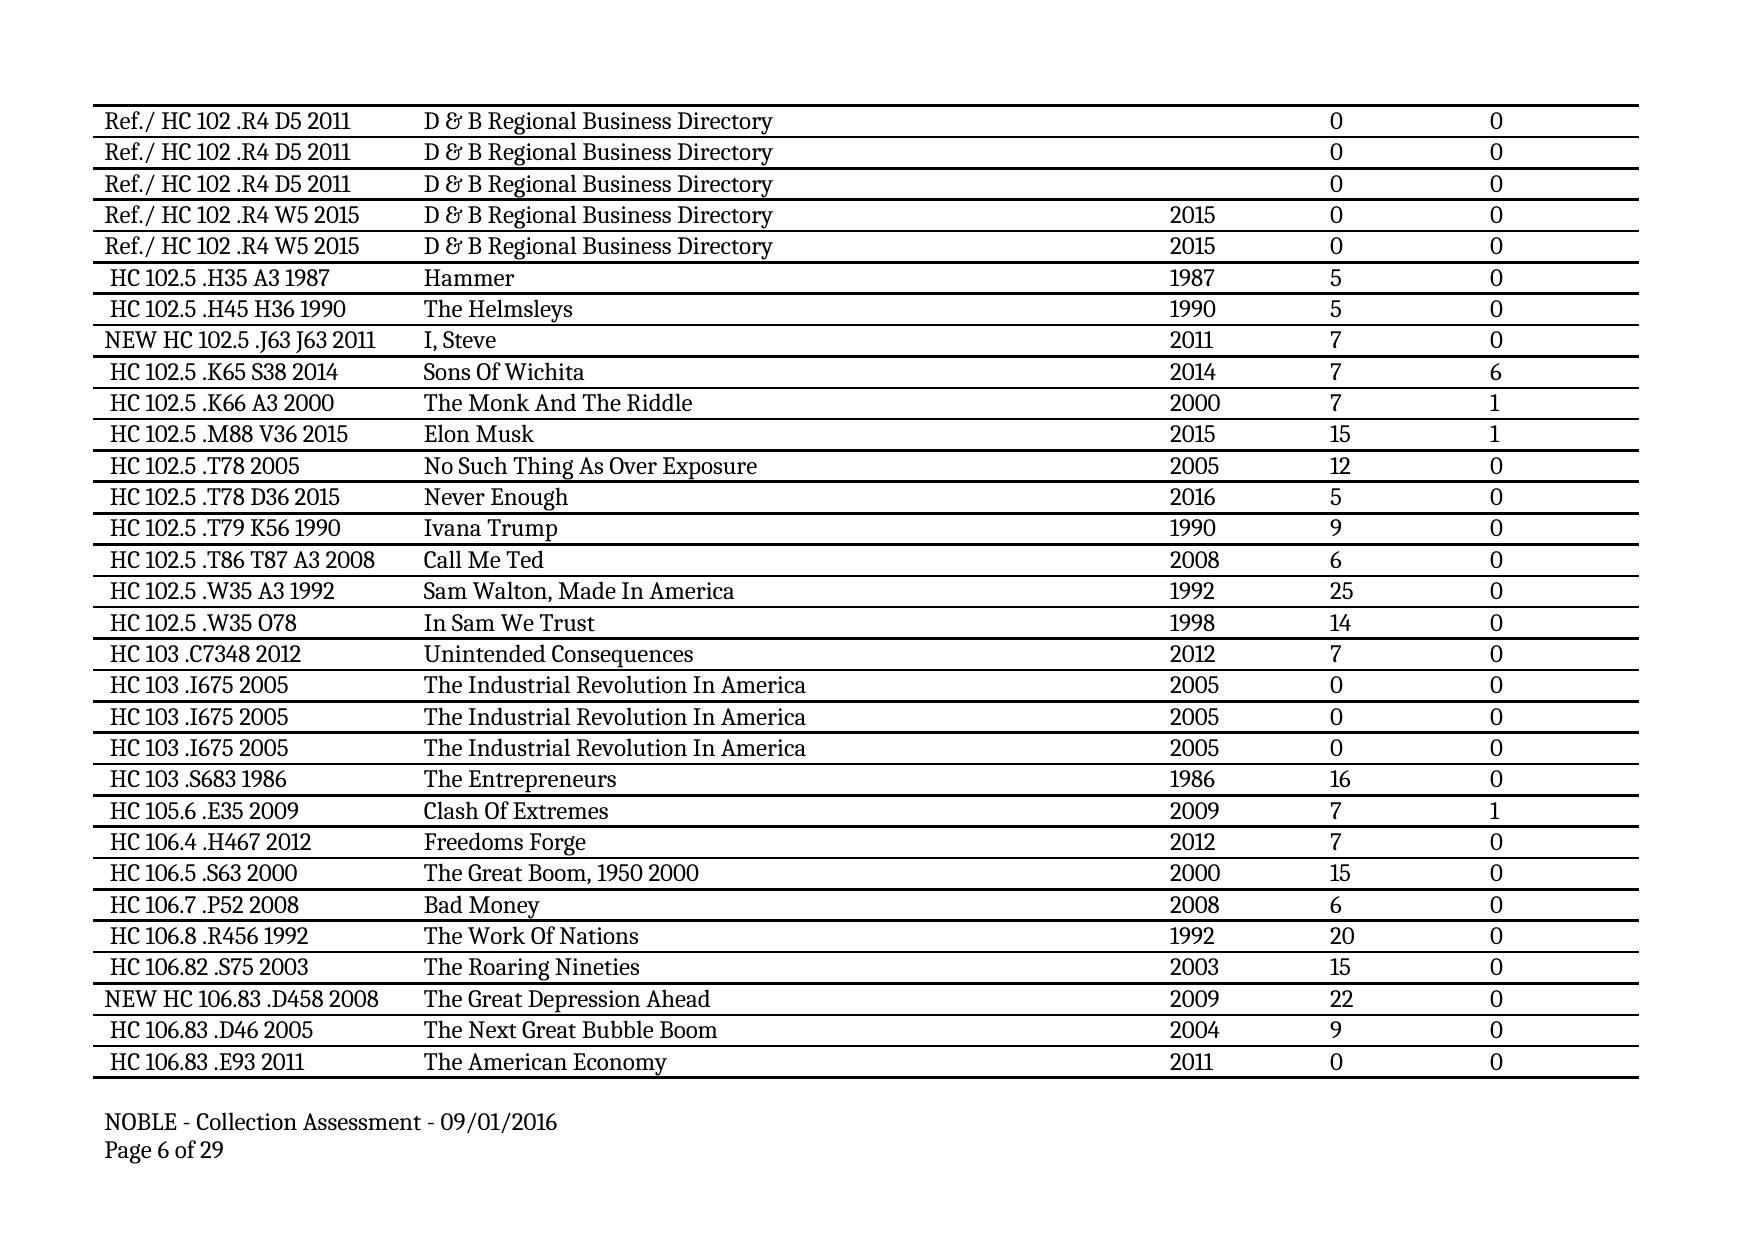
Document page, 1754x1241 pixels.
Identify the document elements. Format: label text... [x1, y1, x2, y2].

table_cell 0 [1479, 922, 1638, 951]
table_cell HC 106.82 .S75 2003 [93, 953, 412, 982]
table_cell 12 [1319, 452, 1478, 480]
table_cell NEW HC 106.83 .D458 2008 [93, 985, 412, 1013]
table_cell HC 102.5 .H45 H36 1990 [93, 295, 412, 324]
table_cell HC 103 .I675 2005 [93, 703, 412, 731]
table_cell 1990 [1159, 515, 1319, 543]
table_cell The Industrial Revolution In America [413, 703, 1159, 731]
table_cell 0 [1479, 295, 1638, 324]
table_cell 0 [1319, 671, 1478, 700]
table_cell HC 105.6 .E35 2009 [93, 797, 412, 825]
table_cell 7 [1319, 640, 1478, 668]
table_cell 2000 [1159, 389, 1319, 418]
table_cell 2003 [1159, 953, 1319, 982]
table_cell 1986 [1159, 765, 1319, 794]
table_cell 2014 [1159, 358, 1319, 386]
table_cell 15 [1319, 420, 1478, 449]
table_cell Ivana Trump [413, 515, 1159, 543]
table_cell 25 [1319, 577, 1478, 606]
table_cell HC 106.83 .D46 2005 [93, 1016, 412, 1045]
table_cell The Roaring Nineties [413, 953, 1159, 982]
table_cell HC 106.83 .E93 2011 [93, 1047, 412, 1076]
table_cell HC 102.5 .M88 V36 2015 [93, 420, 412, 449]
table_cell The Industrial Revolution In America [413, 734, 1159, 763]
table_cell 7 [1319, 358, 1478, 386]
table_cell HC 106.4 .H467 2012 [93, 828, 412, 857]
table_cell Ref./ HC 102 .R4 D5 2011 [93, 107, 412, 136]
table_cell 0 [1479, 640, 1638, 668]
table_cell 7 [1319, 797, 1478, 825]
table_cell 2009 [1159, 985, 1319, 1013]
table_cell Never Enough [413, 483, 1159, 512]
table_cell 2000 [1159, 859, 1319, 888]
table_cell 22 [1319, 985, 1478, 1013]
table_cell 16 [1319, 765, 1478, 794]
table_cell The Helmsleys [413, 295, 1159, 324]
table_cell 0 [1479, 201, 1638, 229]
table_cell 0 [1479, 264, 1638, 292]
table_cell Sam Walton, Made In America [413, 577, 1159, 606]
table_cell HC 106.5 .S63 2000 [93, 859, 412, 888]
table_cell 15 [1319, 953, 1478, 982]
table_cell In Sam We Trust [413, 608, 1159, 637]
table_cell 2011 [1159, 326, 1319, 355]
table_cell HC 102.5 .T79 K56 1990 [93, 515, 412, 543]
table_cell 0 [1319, 703, 1478, 731]
table_cell Unintended Consequences [413, 640, 1159, 668]
table_cell Clash Of Extremes [413, 797, 1159, 825]
table_cell [1159, 170, 1319, 198]
table_cell HC 102.5 .W35 O78 [93, 608, 412, 637]
table_cell 0 [1479, 546, 1638, 574]
table_cell 0 [1319, 734, 1478, 763]
table_cell HC 102.5 .H35 A3 1987 [93, 264, 412, 292]
table_cell HC 102.5 .T78 D36 2015 [93, 483, 412, 512]
table_cell 1998 [1159, 608, 1319, 637]
table_cell 2009 [1159, 797, 1319, 825]
table_cell 9 [1319, 1016, 1478, 1045]
table_cell 2012 [1159, 828, 1319, 857]
table_cell Ref./ HC 102 .R4 D5 2011 [93, 170, 412, 198]
table_cell 14 [1319, 608, 1478, 637]
table_cell 5 [1319, 264, 1478, 292]
table_cell 1 [1479, 389, 1638, 418]
table_cell Sons Of Wichita [413, 358, 1159, 386]
table_cell 2016 [1159, 483, 1319, 512]
table_cell The Entrepreneurs [413, 765, 1159, 794]
table_cell 7 [1319, 326, 1478, 355]
table_cell HC 102.5 .T78 2005 [93, 452, 412, 480]
table_cell 6 [1479, 358, 1638, 386]
table_cell 2015 [1159, 201, 1319, 229]
table_cell The Monk And The Riddle [413, 389, 1159, 418]
table_cell 0 [1319, 232, 1478, 261]
table_cell 0 [1479, 891, 1638, 919]
table_cell 2005 [1159, 703, 1319, 731]
table_cell HC 103 .I675 2005 [93, 671, 412, 700]
table_cell 2011 [1159, 1047, 1319, 1076]
table_cell 1987 [1159, 264, 1319, 292]
table_cell [1159, 138, 1319, 167]
table_cell 0 [1479, 953, 1638, 982]
table_cell 0 [1479, 577, 1638, 606]
table_cell 0 [1479, 671, 1638, 700]
table_cell 0 [1479, 326, 1638, 355]
table_cell 1992 [1159, 577, 1319, 606]
table_cell 0 [1479, 734, 1638, 763]
table_cell HC 106.8 .R456 1992 [93, 922, 412, 951]
table_cell Bad Money [413, 891, 1159, 919]
table_cell HC 103 .C7348 2012 [93, 640, 412, 668]
table_cell 2015 [1159, 420, 1319, 449]
table_cell Elon Musk [413, 420, 1159, 449]
table_cell D & B Regional Business Directory [413, 138, 1159, 167]
table_cell 0 [1319, 170, 1478, 198]
table_cell D & B Regional Business Directory [413, 170, 1159, 198]
table_cell 6 [1319, 891, 1478, 919]
table_cell 0 [1479, 232, 1638, 261]
table_cell HC 102.5 .T86 T87 A3 2008 [93, 546, 412, 574]
table_cell 2012 [1159, 640, 1319, 668]
table_cell 2008 [1159, 546, 1319, 574]
table_cell 7 [1319, 828, 1478, 857]
table_cell 0 [1479, 170, 1638, 198]
table_cell 0 [1479, 452, 1638, 480]
table_cell 0 [1319, 138, 1478, 167]
table_cell HC 102.5 .W35 A3 1992 [93, 577, 412, 606]
table_cell 9 [1319, 515, 1478, 543]
table_cell 0 [1479, 703, 1638, 731]
table_cell HC 103 .S683 1986 [93, 765, 412, 794]
table_cell 0 [1479, 828, 1638, 857]
table_cell 2005 [1159, 452, 1319, 480]
table_cell 0 [1479, 1016, 1638, 1045]
table_cell HC 102.5 .K65 S38 2014 [93, 358, 412, 386]
table_cell 5 [1319, 295, 1478, 324]
table_cell NEW HC 102.5 .J63 J63 2011 [93, 326, 412, 355]
table_cell The Great Depression Ahead [413, 985, 1159, 1013]
table_cell 2015 [1159, 232, 1319, 261]
table_cell D & B Regional Business Directory [413, 232, 1159, 261]
table_cell Freedoms Forge [413, 828, 1159, 857]
table_cell [1159, 107, 1319, 136]
table_cell D & B Regional Business Directory [413, 201, 1159, 229]
table_cell 0 [1319, 1047, 1478, 1076]
table_cell 0 [1479, 608, 1638, 637]
table_cell 0 [1479, 515, 1638, 543]
table_cell No Such Thing As Over Exposure [413, 452, 1159, 480]
table_cell 0 [1479, 985, 1638, 1013]
table_cell HC 106.7 .P52 2008 [93, 891, 412, 919]
table_cell Call Me Ted [413, 546, 1159, 574]
table_cell I, Steve [413, 326, 1159, 355]
table_cell 1 [1479, 420, 1638, 449]
table_cell 1992 [1159, 922, 1319, 951]
table_cell 0 [1479, 859, 1638, 888]
table_cell 0 [1319, 107, 1478, 136]
table_cell 2005 [1159, 671, 1319, 700]
table_cell The Next Great Bubble Boom [413, 1016, 1159, 1045]
table_cell Ref./ HC 102 .R4 D5 2011 [93, 138, 412, 167]
table_cell HC 103 .I675 2005 [93, 734, 412, 763]
table_cell 5 [1319, 483, 1478, 512]
table_cell The Great Boom, 1950 2000 [413, 859, 1159, 888]
table_cell 15 [1319, 859, 1478, 888]
table_cell 6 [1319, 546, 1478, 574]
table_cell HC 102.5 .K66 A3 2000 [93, 389, 412, 418]
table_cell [413, 1047, 1159, 1076]
table_cell 1 [1479, 797, 1638, 825]
table_cell Ref./ HC 102 .R4 W5 2015 [93, 201, 412, 229]
table_cell 0 [1479, 138, 1638, 167]
table_cell 20 [1319, 922, 1478, 951]
table_cell 0 [1319, 201, 1478, 229]
table_cell Ref./ HC 102 .R4 W5 2015 [93, 232, 412, 261]
table_cell 2008 [1159, 891, 1319, 919]
table_cell The Work Of Nations [413, 922, 1159, 951]
table_cell 0 [1479, 483, 1638, 512]
table_cell 2004 [1159, 1016, 1319, 1045]
table_cell The Industrial Revolution In America [413, 671, 1159, 700]
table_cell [413, 107, 1159, 136]
table_cell 1990 [1159, 295, 1319, 324]
table_cell 2005 [1159, 734, 1319, 763]
table_cell Hammer [413, 264, 1159, 292]
table_cell 0 [1479, 1047, 1638, 1076]
table_cell 7 [1319, 389, 1478, 418]
table_cell 0 [1479, 107, 1638, 136]
table_cell 0 [1479, 765, 1638, 794]
